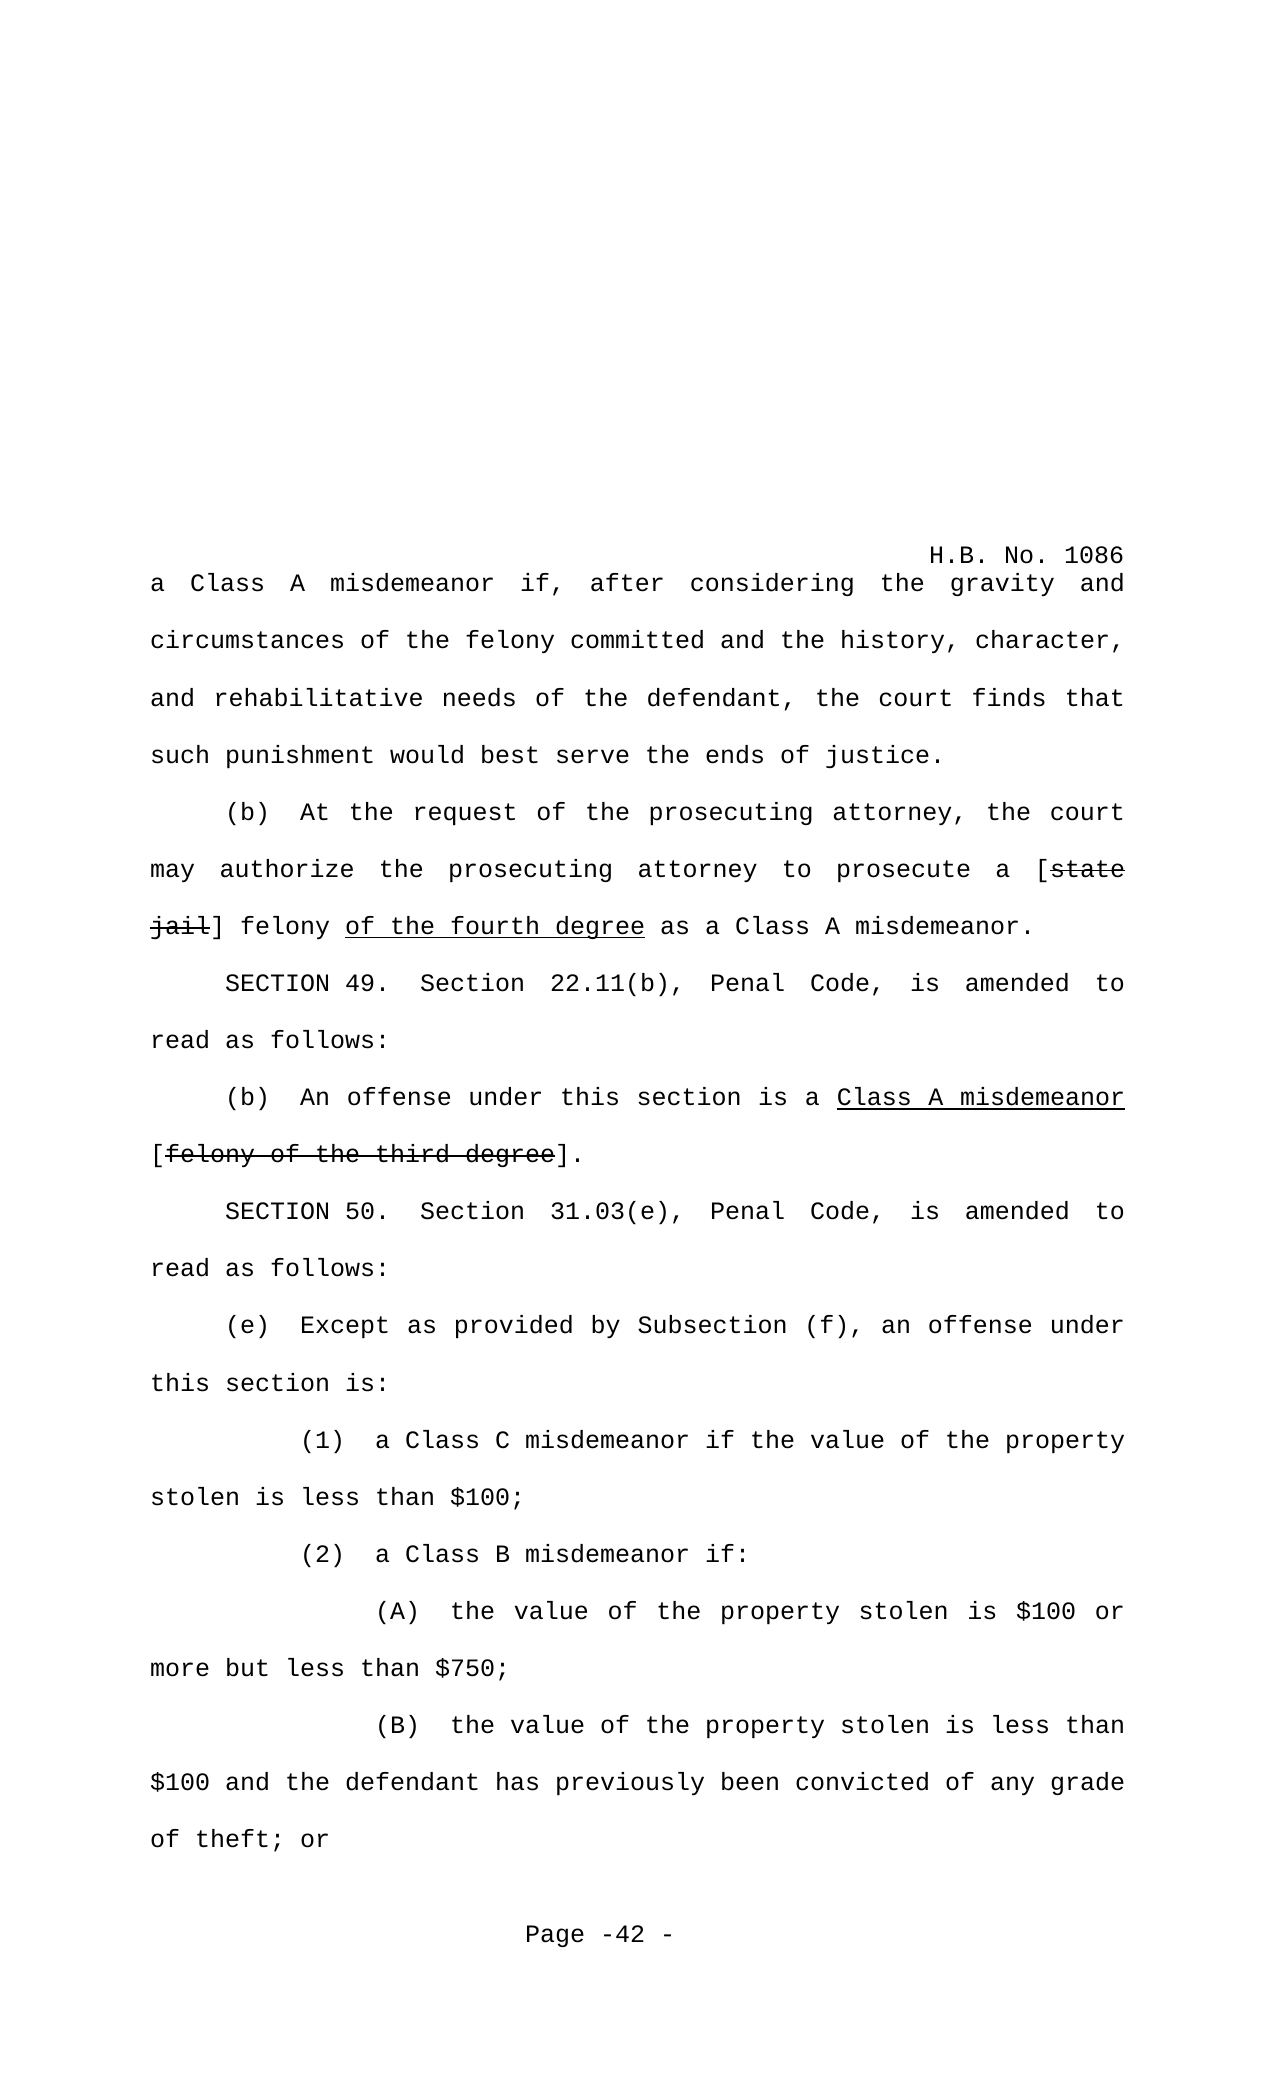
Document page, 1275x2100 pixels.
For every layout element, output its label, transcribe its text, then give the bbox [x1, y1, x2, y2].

text (b) At the request of the prosecuting attorney, the court may authorize the prosecuting attorney to prosecute a [state jail] felony of the fourth degree as a Class A misdemeanor. [150, 799, 1125, 942]
text (b) An offense under this section is a Class A misdemeanor [felony of the third degree]. [150, 1084, 1125, 1170]
text (B) the value of the property stolen is less than $100 and the defendant has previously been convicted of any grade of theft; or [150, 1712, 1125, 1855]
text (2) a Class B misdemeanor if: [150, 1541, 1125, 1570]
text (e) Except as provided by Subsection (f), an offense under this section is: [150, 1313, 1125, 1398]
text (1) a Class C misdemeanor if the value of the property stolen is less than $100; [150, 1427, 1125, 1513]
text SECTION 49. Section 22.11(b), Penal Code, is amended to read as follows: [150, 970, 1125, 1056]
text SECTION 50. Section 31.03(e), Penal Code, is amended to read as follows: [150, 1199, 1125, 1284]
text (A) the value of the property stolen is $100 or more but less than $750; [150, 1598, 1125, 1684]
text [150, 571, 1125, 771]
